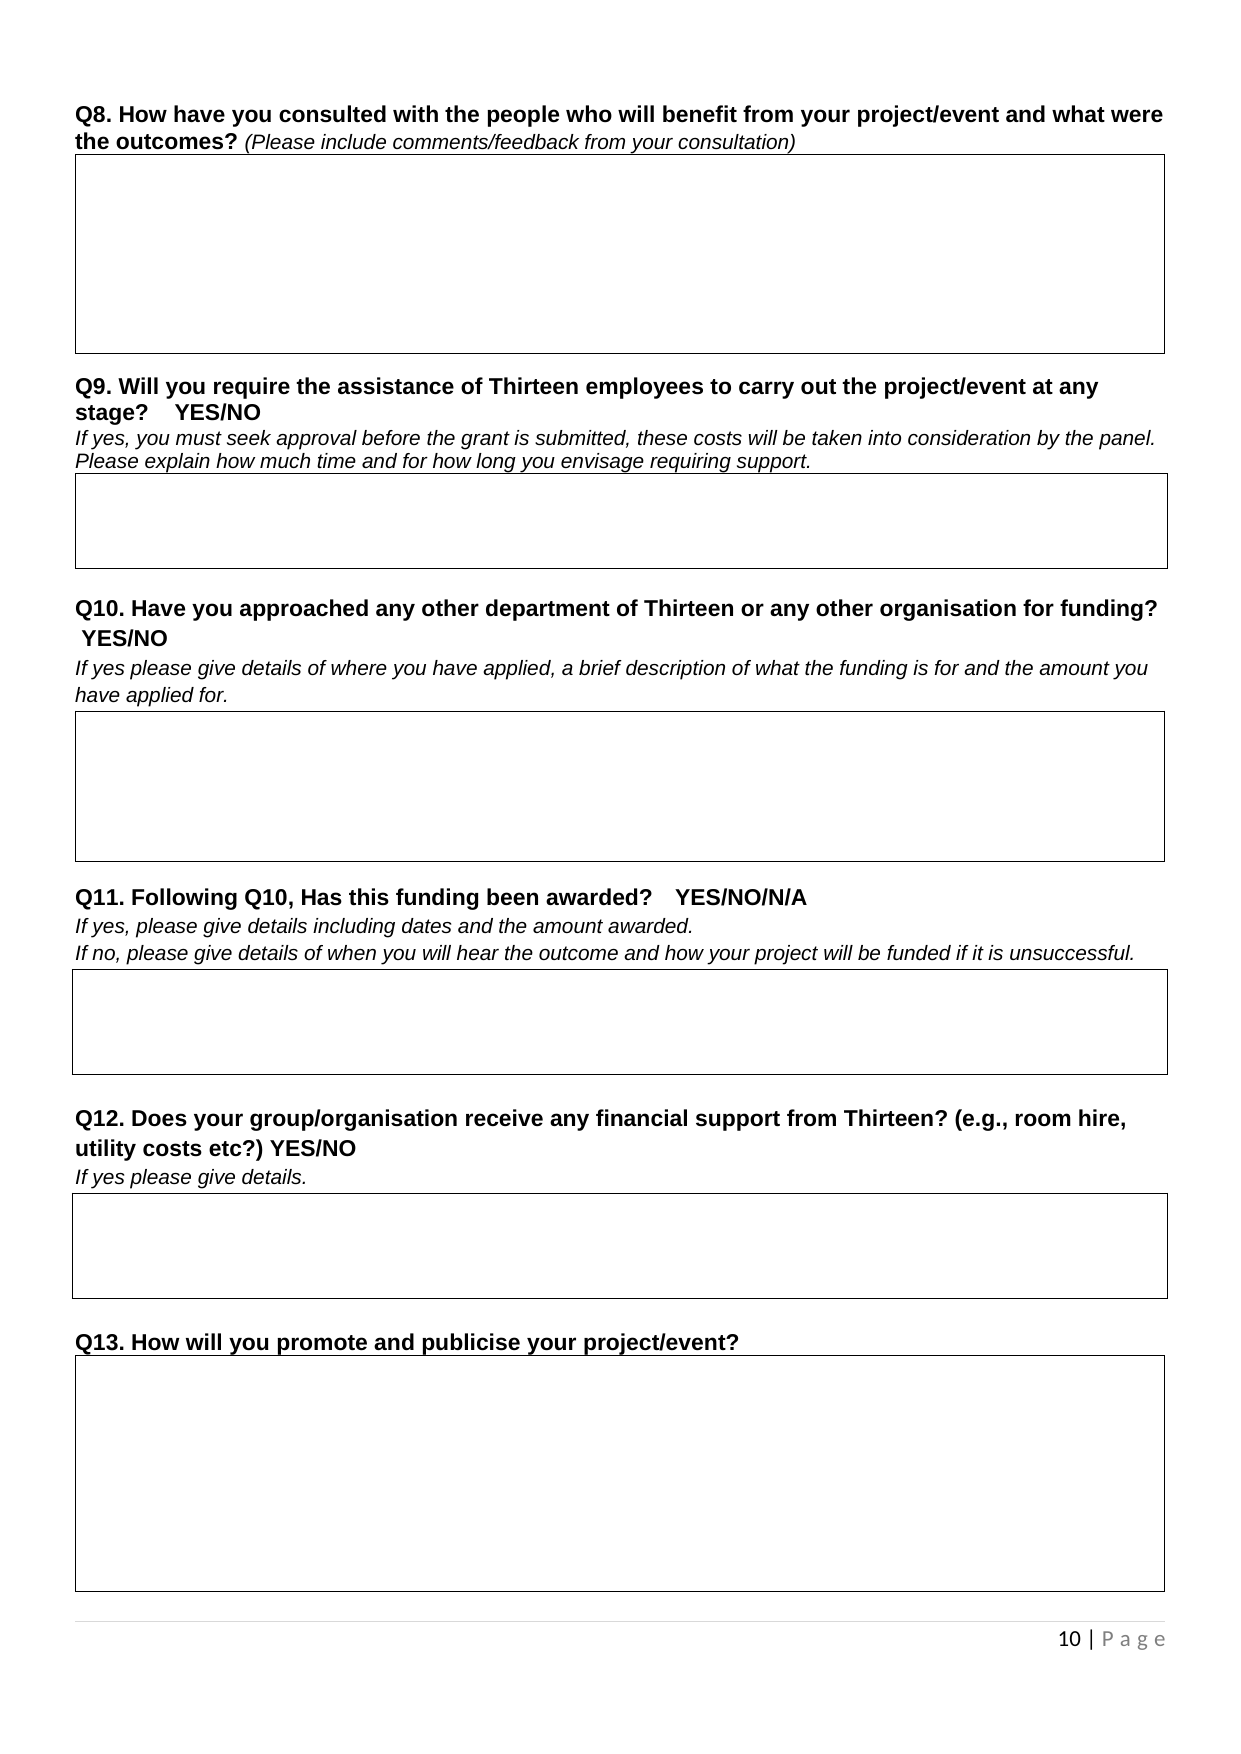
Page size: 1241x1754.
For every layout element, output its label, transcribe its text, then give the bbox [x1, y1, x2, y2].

table_header [73, 1194, 1167, 1298]
text If yes please give details of where you have applied, a brief description of what the funding is for and the amount you have applied for. [75, 656, 1165, 707]
text Q8. How have you consulted with the people who will benefit from your project/event and what were the outcomes? (Please include comments/feedback from your consultation) [75, 101, 1165, 154]
table_header [73, 970, 1167, 1074]
text Q9. Will you require the assistance of Thirteen employees to carry out the project/event at any stage? YES/NO [75, 373, 1165, 425]
text Q11. Following Q10, Has this funding been awarded? YES/NO/N/A [75, 883, 1165, 910]
table_header [76, 155, 1164, 352]
table_header [76, 474, 1167, 568]
text Q12. Does your group/organisation receive any financial support from Thirteen? (e.g., room hire, utility costs etc?) YES/NO If yes please give details. [75, 1105, 1165, 1189]
text Q10. Have you approached any other department of Thirteen or any other organisation for funding? [75, 595, 1165, 621]
table_header [76, 712, 1164, 861]
text Q13. How will you promote and publicise your project/event? [75, 1329, 1165, 1355]
text If yes, you must seek approval before the grant is submitted, these costs will be taken into consideration by the panel. Please explain how much time and for how long you envisage requiring support. [75, 425, 1165, 473]
table_header [76, 1356, 1164, 1591]
text YES/NO [75, 625, 1165, 652]
text If yes, please give details including dates and the amount awarded. If no, please give details of when you will hear the outcome and how your project will be funded if it is unsuccessful. [75, 914, 1165, 965]
